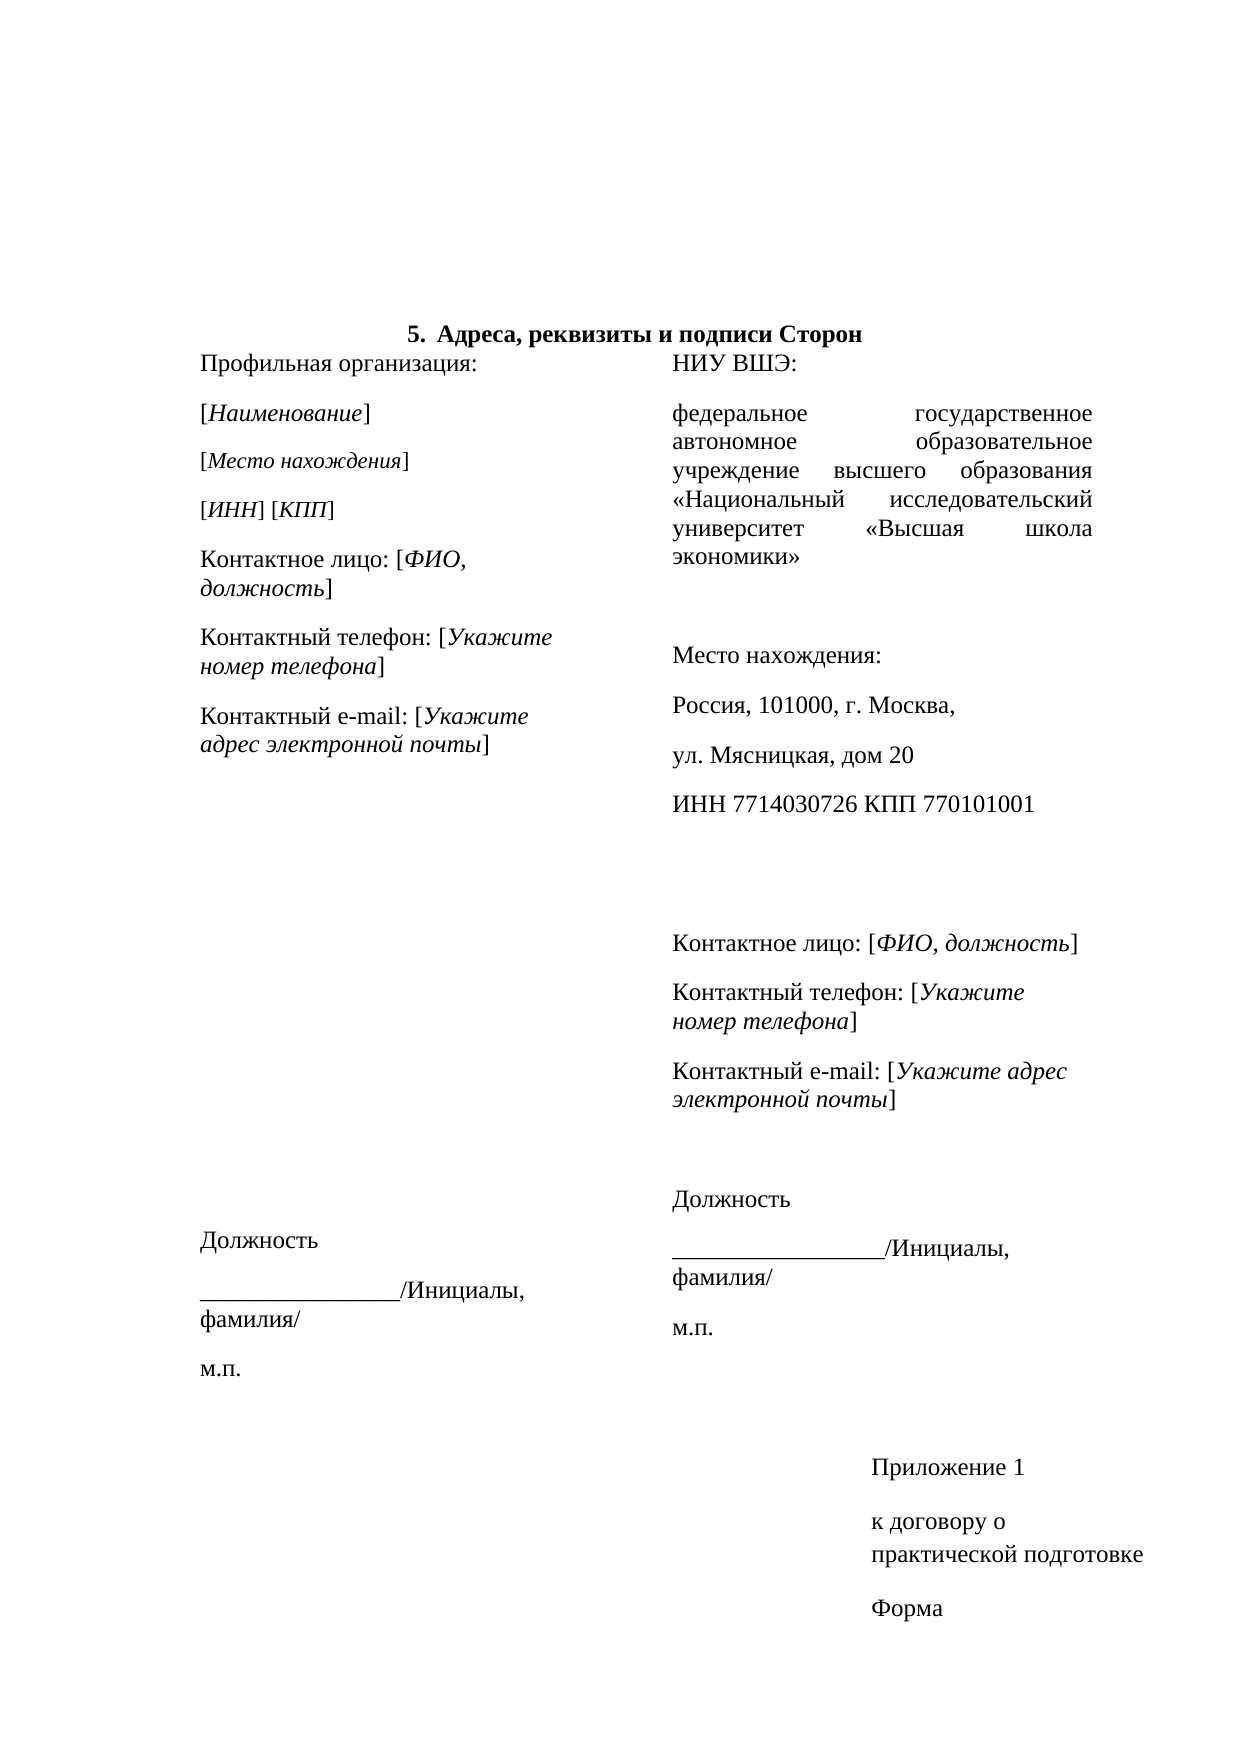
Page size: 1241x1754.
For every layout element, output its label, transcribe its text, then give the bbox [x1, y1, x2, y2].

table_cell Должность ________________/Инициалы, фамилия/ м.п. [189, 878, 661, 1403]
list Адреса, реквизиты и подписи Сторон [177, 319, 1093, 348]
table_cell Контактное лицо: Контактный телефон: Контактный e-mail: Должность _________________/Инициалы, фамилия/ м.п. [661, 878, 1163, 1403]
text к договору о практической подготовке [871, 1506, 1152, 1568]
table_header Профильная организация: Контактное лицо: Контактный телефон: Контактный e-mail: [189, 348, 661, 878]
text Приложение 1 [871, 1452, 1152, 1481]
table_header НИУ ВШЭ: федеральное государственное автономное образовательное учреждение высшего образования «Национальный исследовательский университет «Высшая школа экономики» Место нахождения: Россия, 101000, г. Москва, ул. Мясницкая, дом 20 ИНН 7714030726 КПП 770101001 [661, 348, 1163, 878]
text Форма [871, 1593, 1152, 1622]
